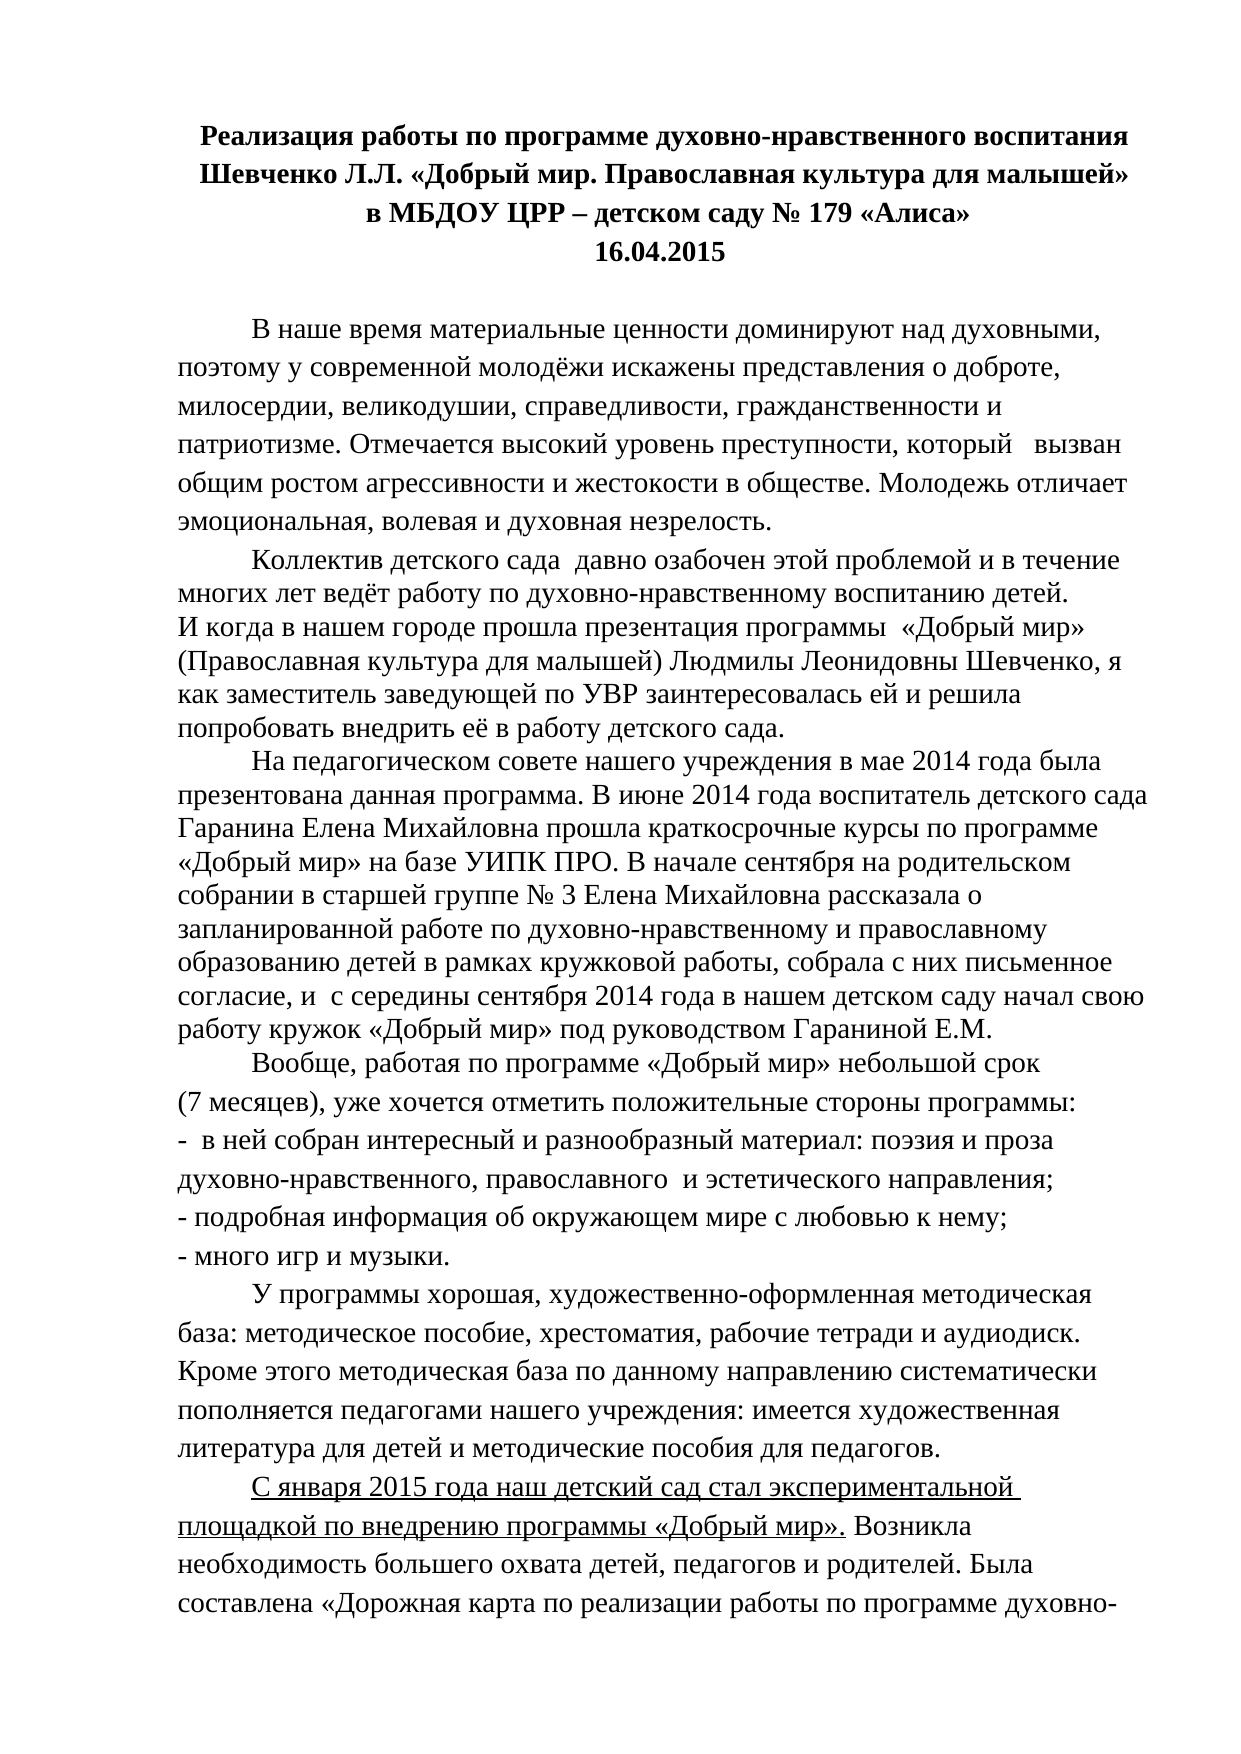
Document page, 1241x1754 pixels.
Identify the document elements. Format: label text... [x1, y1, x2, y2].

text - подробная информация об окружающем мире с любовью к нему; [177, 1199, 1152, 1233]
text - в ней собран интересный и разнообразный материал: поэзия и проза духовно-нравственного, православного и эстетического направления; [177, 1122, 1152, 1194]
text И когда в нашем городе прошла презентация программы «Добрый мир» (Православная культура для малышей) Людмилы Леонидовны Шевченко, я как заместитель заведующей по УВР заинтересовалась ей и решила попробовать внедрить её в работу детского сада. [177, 609, 1152, 743]
text У программы хорошая, художественно-оформленная методическая база: методическое пособие, хрестоматия, рабочие тетради и аудиодиск. Кроме этого методическая база по данному направлению систематически пополняется педагогами нашего учреждения: имеется художественная литература для детей и методические пособия для педагогов. [177, 1276, 1152, 1464]
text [177, 1469, 1152, 1618]
text Реализация работы по программе духовно-нравственного воспитания Шевченко Л.Л. «Добрый мир. Православная культура для малышей» [177, 118, 1152, 190]
text Вообще, работая по программе «Добрый мир» небольшой срок (7 месяцев), уже хочется отметить положительные стороны программы: [177, 1045, 1152, 1117]
text На педагогическом совете нашего учреждения в мае 2014 года была презентована данная программа. В июне 2014 года воспитатель детского сада Гаранина Елена Михайловна прошла краткосрочные курсы по программе «Добрый мир» на базе УИПК ПРО. В начале сентября на родительском собрании в старшей группе № 3 Елена Михайловна рассказала о запланированной работе по духовно-нравственному и православному образованию детей в рамках кружковой работы, собрала с них письменное согласие, и с середины сентября 2014 года в нашем детском саду начал свою работу кружок «Добрый мир» под руководством Гараниной Е.М. [177, 743, 1152, 1045]
text В наше время материальные ценности доминируют над духовными, поэтому у современной молодёжи искажены представления ο доброте, милосердии, великодушии, справедливости, гражданственности и патриотизме. Отмечается высокий уровень преступности, который вызван общим ростом агрессивности и жестокости в обществе. Молодежь отличает эмоциональная, волевая и духовная незрелость. [177, 311, 1152, 537]
text Коллектив детского сада давно озабочен этой проблемой и в течение многих лет ведёт работу по духовно-нравственному воспитанию детей. [177, 542, 1152, 609]
text - много игр и музыки. [177, 1238, 1152, 1271]
text в МБДОУ ЦРР – детском саду № 179 «Алиса» [177, 195, 1152, 229]
